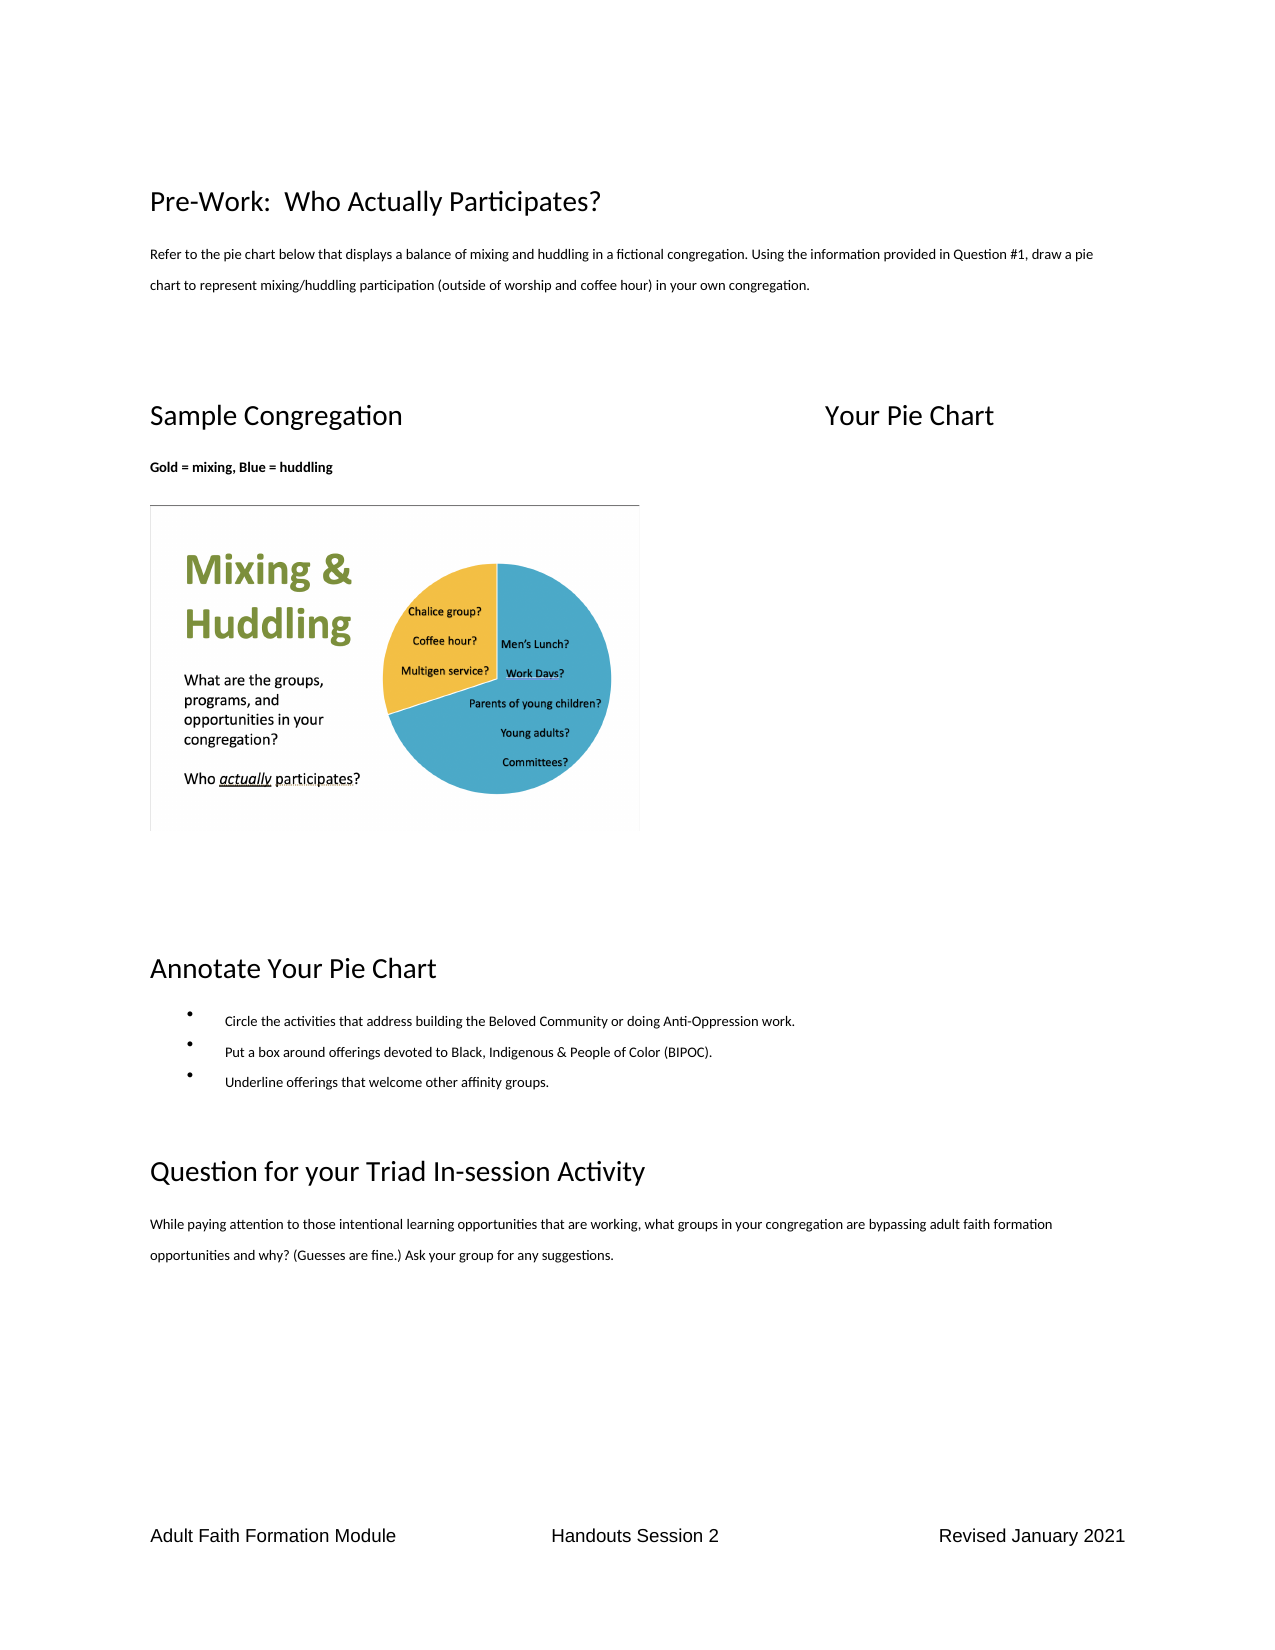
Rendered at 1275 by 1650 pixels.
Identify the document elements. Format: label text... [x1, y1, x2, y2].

subtitle Question for your Triad In-session Activity [150, 1153, 1125, 1189]
subtitle Pre-Work: Who Actually Participates? [150, 183, 1125, 219]
subtitle Sample Congregation Your Pie Chart [150, 356, 1125, 432]
text Gold = mixing, Blue = huddling [150, 446, 1125, 476]
picture [150, 505, 640, 831]
list Underline offerings that welcome other affinity groups. [187, 1061, 1125, 1091]
text While paying attention to those intentional learning opportunities that are working, what groups in your congregation are bypassing adult faith formation opportunities and why? (Guesses are fine.) Ask your group for any suggestions. [150, 1203, 1125, 1264]
list Circle the activities that address building the Beloved Community or doing Anti-Oppression work. [187, 1000, 1125, 1030]
text Refer to the pie chart below that displays a balance of mixing and huddling in a fictional congregation. Using the information provided in Question #1, draw a pie chart to represent mixing/huddling participation (outside of worship and coffee hour) in your own congregation. [150, 233, 1125, 294]
subtitle Annotate Your Pie Chart [150, 950, 1125, 986]
list Put a box around offerings devoted to Black, Indigenous & People of Color (BIPOC). [187, 1030, 1125, 1061]
